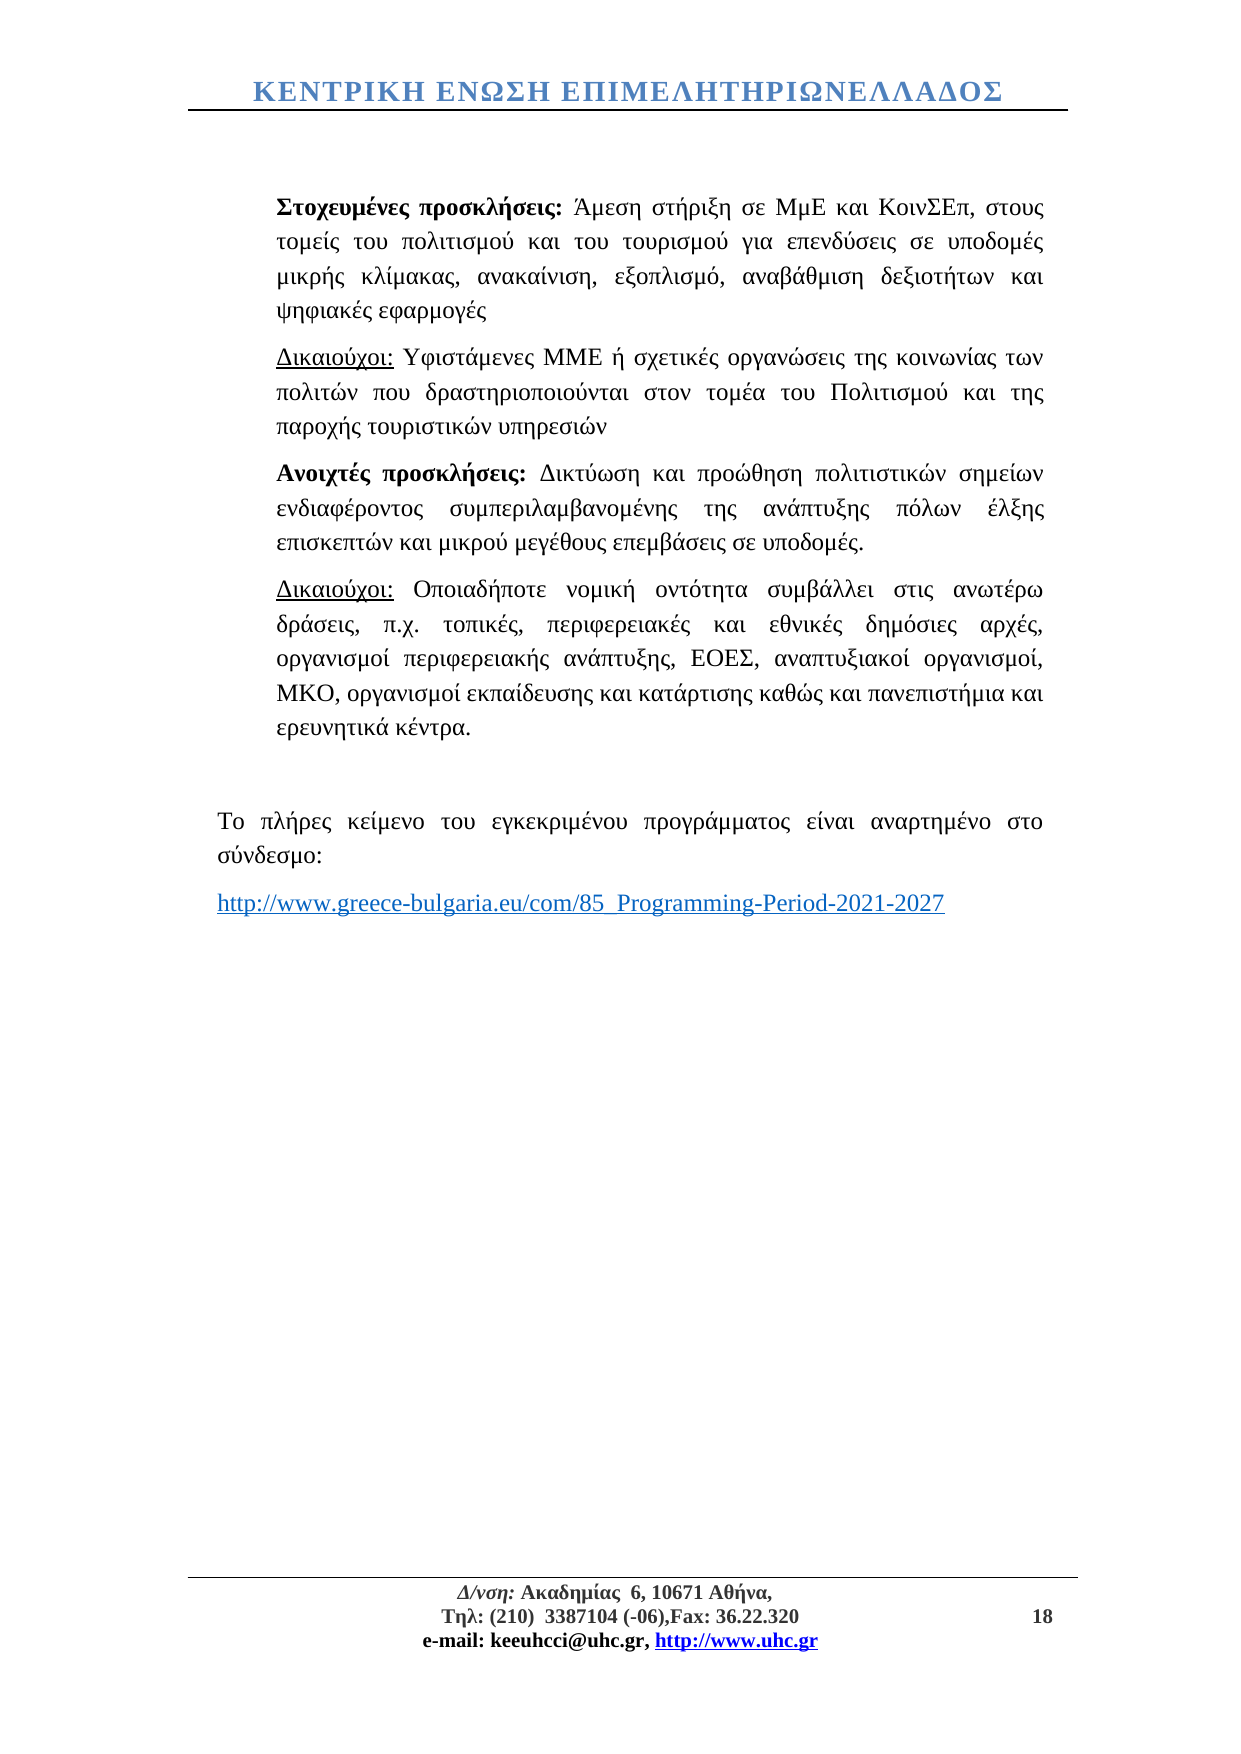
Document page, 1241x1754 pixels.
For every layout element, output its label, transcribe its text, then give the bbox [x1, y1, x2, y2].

text http://www.greece-bulgaria.eu/com/85_Programming-Period-2021-2027 [217, 888, 1044, 916]
text Δικαιούχοι: Υφιστάμενες ΜΜΕ ή σχετικές οργανώσεις της κοινωνίας των πολιτών που δραστηριοποιούνται στον τομέα του Πολιτισμού και της παροχής τουριστικών υπηρεσιών [276, 342, 1044, 440]
text Το πλήρες κείμενο του εγκεκριμένου προγράμματος είναι αναρτημένο στο σύνδεσμο: [217, 806, 1044, 869]
text Ανοιχτές προσκλήσεις: Δικτύωση και προώθηση πολιτιστικών σημείων ενδιαφέροντος συμπεριλαμβανομένης της ανάπτυξης πόλων έλξης επισκεπτών και μικρού μεγέθους επεμβάσεις σε υποδομές. [276, 458, 1044, 556]
text Δικαιούχοι: Οποιαδήποτε νομική οντότητα συμβάλλει στις ανωτέρω δράσεις, π.χ. τοπικές, περιφερειακές και εθνικές δημόσιες αρχές, οργανισμοί περιφερειακής ανάπτυξης, ΕΟΕΣ, αναπτυξιακοί οργανισμοί, ΜΚΟ, οργανισμοί εκπαίδευσης και κατάρτισης καθώς και πανεπιστήμια και ερευνητικά κέντρα. [276, 574, 1044, 741]
text Στοχευμένες προσκλήσεις: Άμεση στήριξη σε ΜμΕ και ΚοινΣΕπ, στους τομείς του πολιτισμού και του τουρισμού για επενδύσεις σε υποδομές μικρής κλίμακας, ανακαίνιση, εξοπλισμό, αναβάθμιση δεξιοτήτων και ψηφιακές εφαρμογές [276, 192, 1044, 324]
